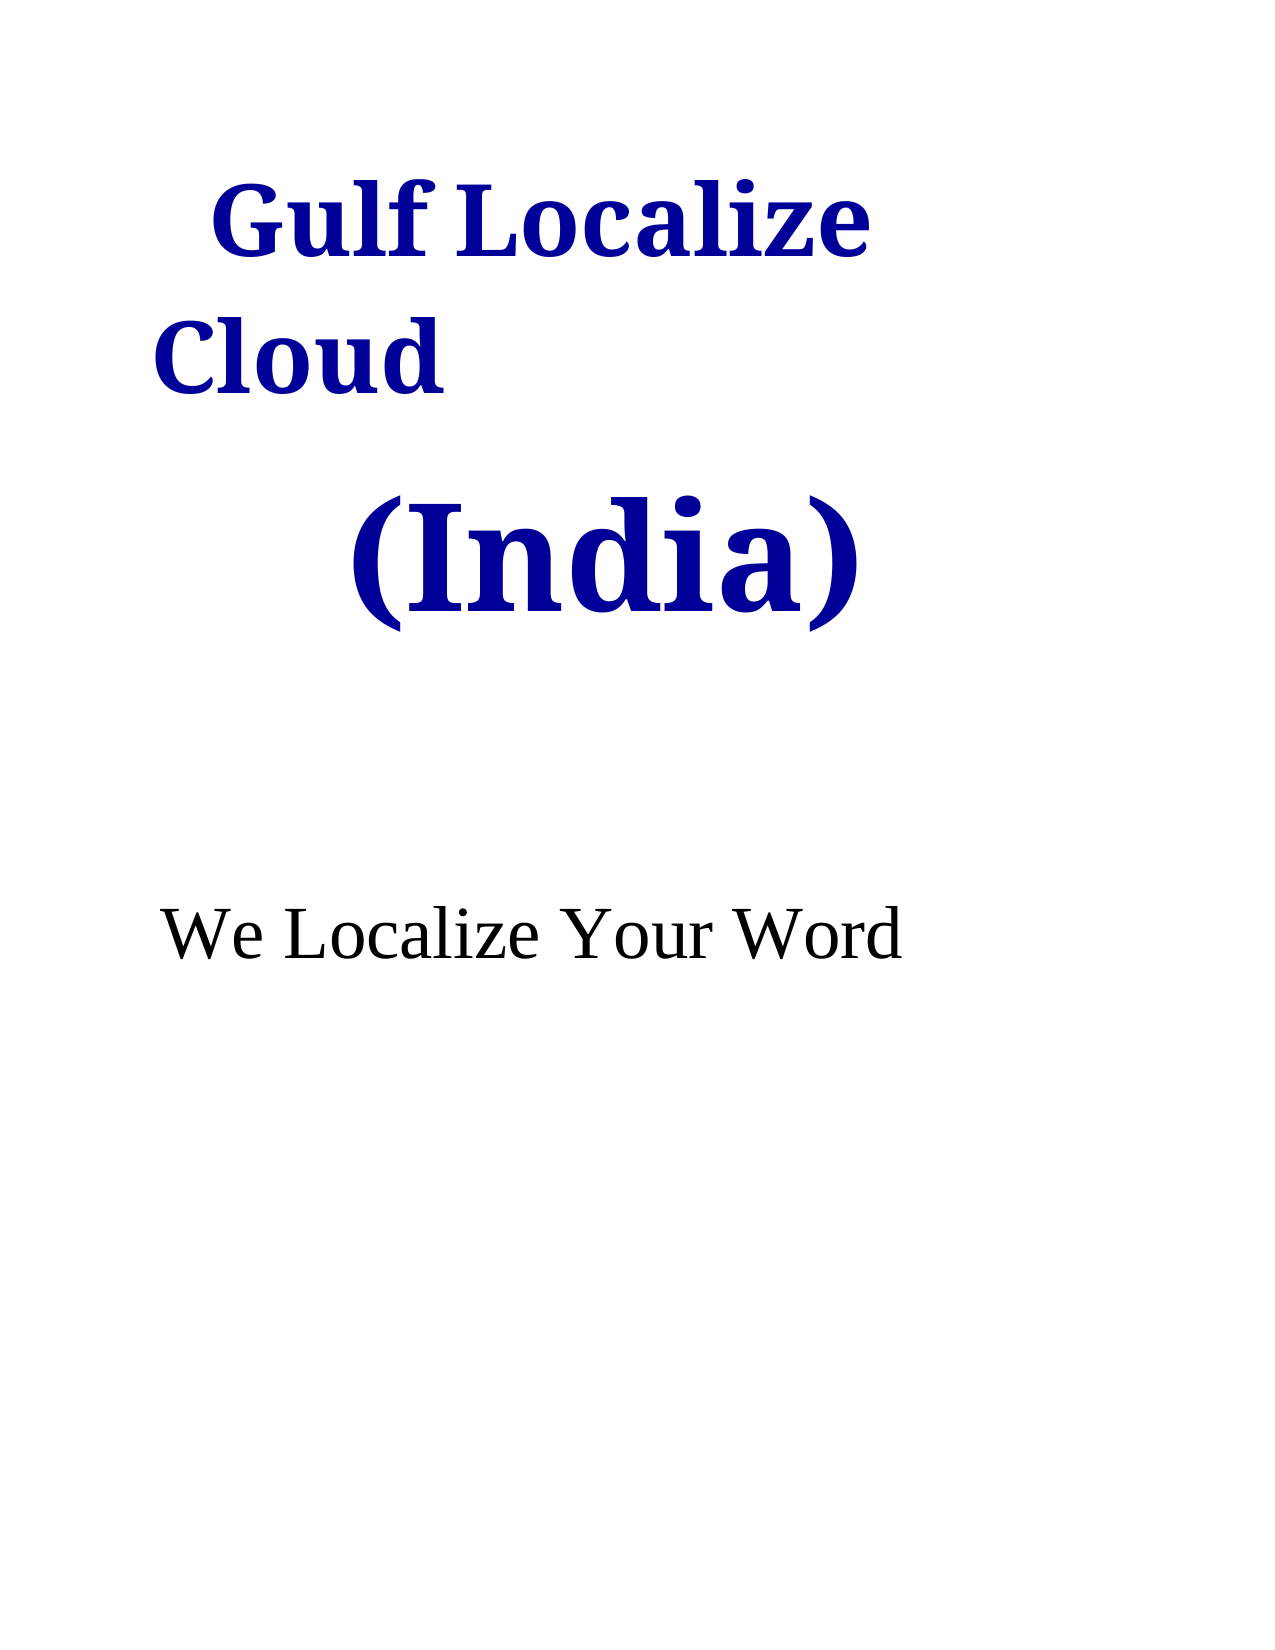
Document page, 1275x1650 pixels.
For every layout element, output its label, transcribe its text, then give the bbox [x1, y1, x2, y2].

subtitle (India) [150, 451, 1125, 656]
subtitle Gulf Localize Cloud [150, 150, 1125, 422]
text We Localize Your Word [150, 888, 1125, 975]
